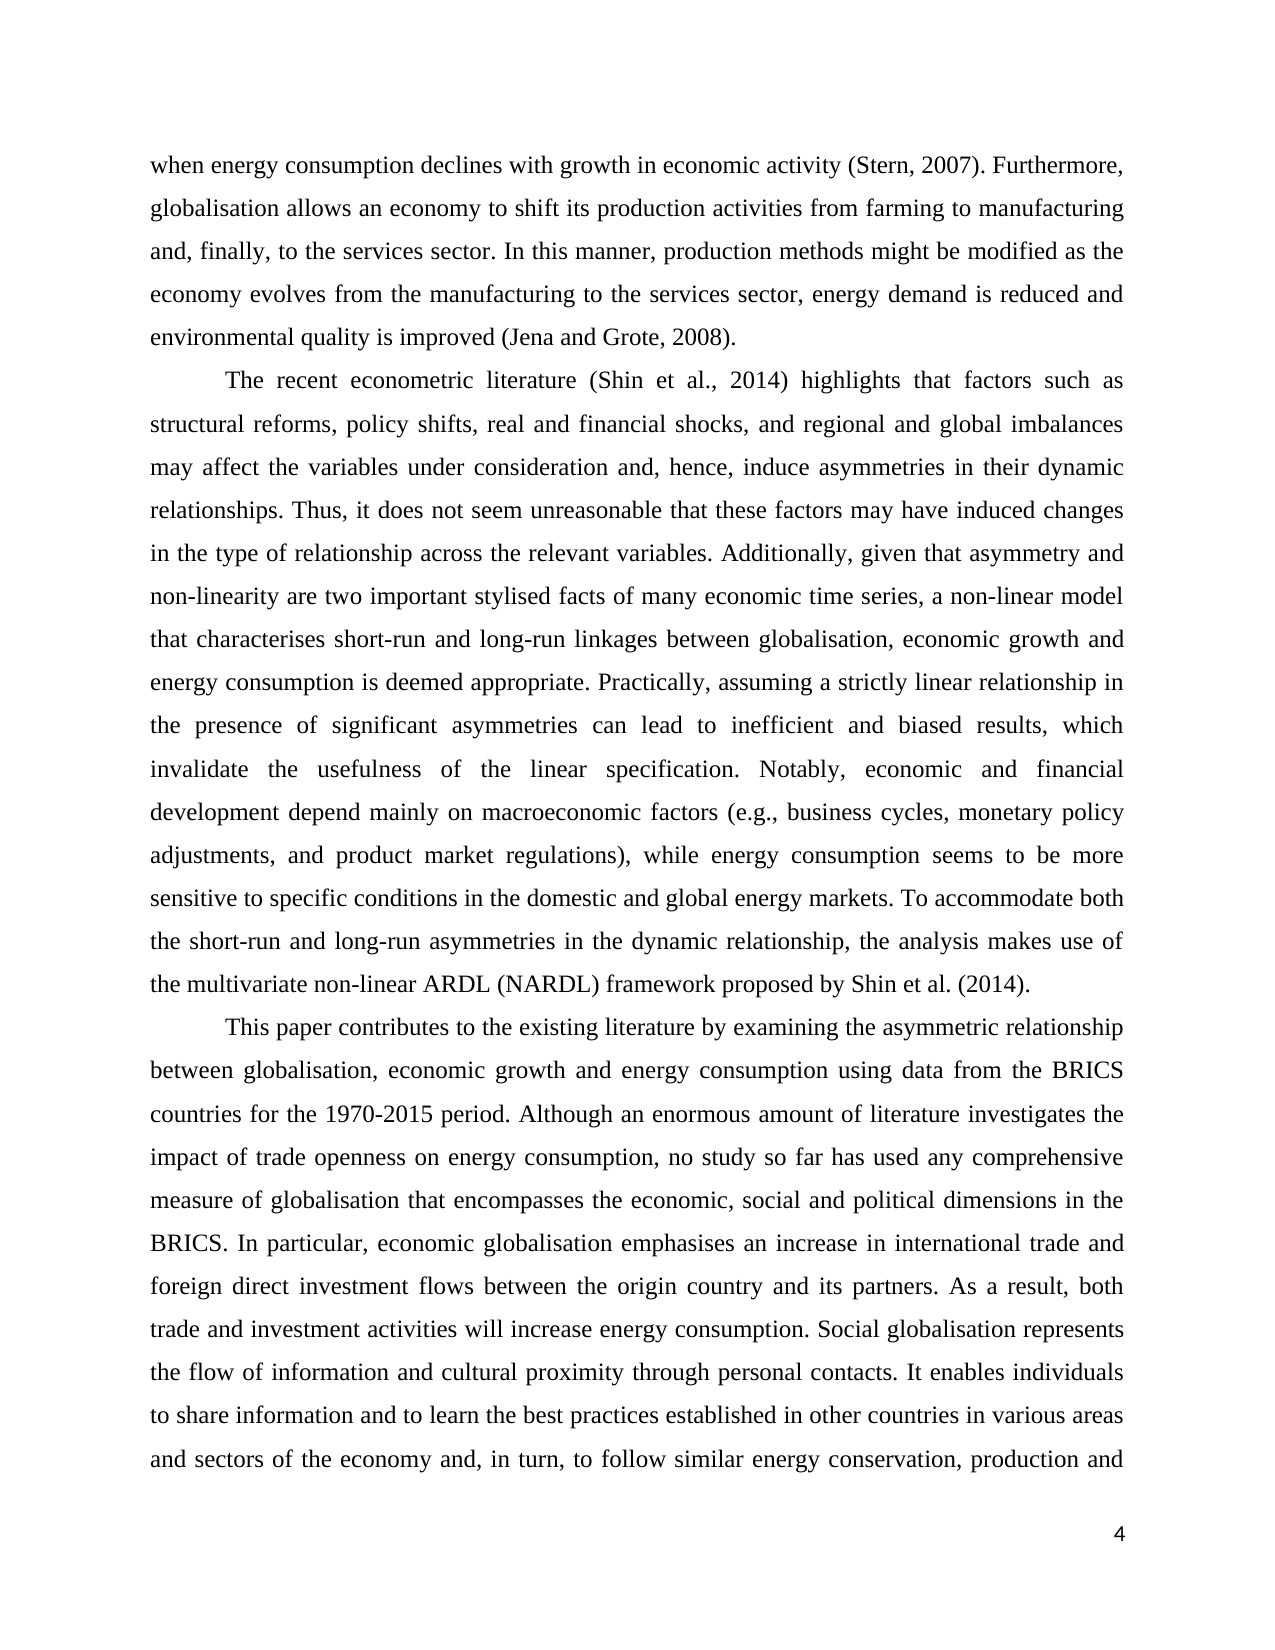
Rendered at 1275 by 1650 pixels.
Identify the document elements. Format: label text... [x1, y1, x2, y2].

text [150, 150, 1125, 351]
text The recent econometric literature (Shin et al., 2014) highlights that factors such as structural reforms, policy shifts, real and financial shocks, and regional and global imbalances may affect the variables under consideration and, hence, induce asymmetries in their dynamic relationships. Thus, it does not seem unreasonable that these factors may have induced changes in the type of relationship across the relevant variables. Additionally, given that asymmetry and non-linearity are two important stylised facts of many economic time series, a non-linear model that characterises short-run and long-run linkages between globalisation, economic growth and energy consumption is deemed appropriate. Practically, assuming a strictly linear relationship in the presence of significant asymmetries can lead to inefficient and biased results, which invalidate the usefulness of the linear specification. Notably, economic and financial development depend mainly on macroeconomic factors (e.g., business cycles, monetary policy adjustments, and product market regulations), while energy consumption seems to be more sensitive to specific conditions in the domestic and global energy markets. To accommodate both the short-run and long-run asymmetries in the dynamic relationship, the analysis makes use of the multivariate non-linear ARDL (NARDL) framework proposed by Shin et al. (2014). [150, 366, 1125, 998]
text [150, 1012, 1125, 1472]
